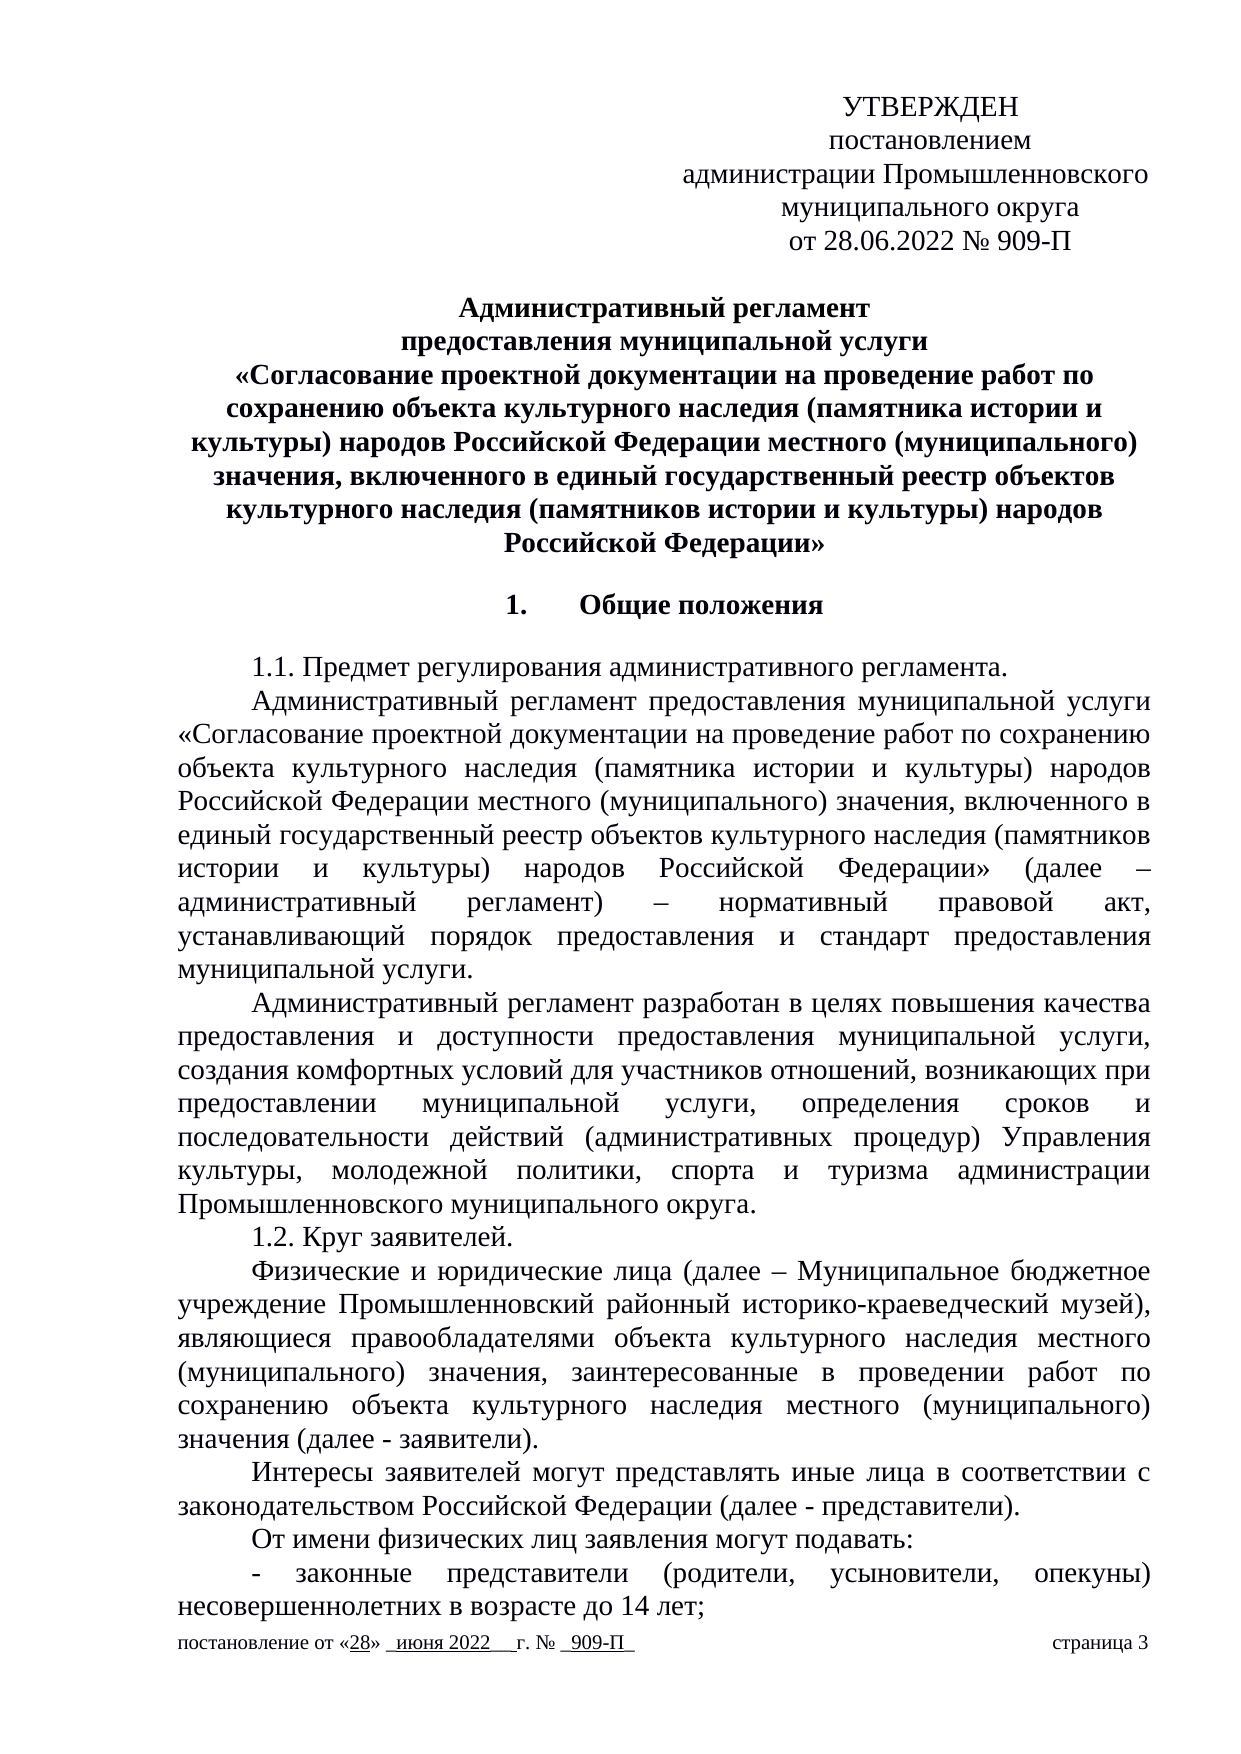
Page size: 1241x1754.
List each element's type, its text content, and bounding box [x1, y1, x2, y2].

text - законные представители (родители, усыновители, опекуны) несовершеннолетних в возрасте до 14 лет; [177, 1555, 1152, 1622]
text УТВЕРЖДЕН [634, 89, 1152, 122]
text муниципального округа [709, 189, 1152, 223]
text 1.1. Предмет регулирования административного регламента. [177, 649, 1152, 683]
text «Согласование проектной документации на проведение работ по сохранению объекта культурного наследия (памятника истории и культуры) народов Российской Федерации местного (муниципального) значения, включенного в единый государственный реестр объектов культурного наследия (памятников истории и культуры) народов Российской Федерации» [177, 357, 1152, 558]
text от 28.06.2022 № 909-П [709, 223, 1152, 256]
text От имени физических лиц заявления могут подавать: [177, 1521, 1152, 1555]
text Административный регламент разработан в целях повышения качества предоставления и доступности предоставления муниципальной услуги, создания комфортных условий для участников отношений, возникающих при предоставлении муниципальной услуги, определения сроков и последовательности действий (административных процедур) Управления культуры, молодежной политики, спорта и туризма администрации Промышленновского муниципального округа. [177, 985, 1152, 1219]
text Физические и юридические лица (далее – Муниципальное бюджетное учреждение Промышленновский районный историко-краеведческий музей), являющиеся правообладателями объекта культурного наследия местного (муниципального) значения, заинтересованные в проведении работ по сохранению объекта культурного наследия местного (муниципального) значения (далее - заявители). [177, 1253, 1152, 1454]
list Общие положения [177, 587, 1152, 621]
text постановлением [709, 122, 1152, 156]
text администрации Промышленновского [679, 156, 1152, 189]
title Административный регламент [177, 290, 1152, 323]
text 1.2. Круг заявителей. [177, 1219, 1152, 1253]
text Административный регламент предоставления муниципальной услуги «Согласование проектной документации на проведение работ по сохранению объекта культурного наследия (памятника истории и культуры) народов Российской Федерации местного (муниципального) значения, включенного в единый государственный реестр объектов культурного наследия (памятников истории и культуры) народов Российской Федерации» (далее – административный регламент) – нормативный правовой акт, устанавливающий порядок предоставления и стандарт предоставления муниципальной услуги. [177, 683, 1152, 985]
text предоставления муниципальной услуги [177, 323, 1152, 357]
text Интересы заявителей могут представлять иные лица в соответствии с законодательством Российской Федерации (далее - представители). [177, 1454, 1152, 1521]
